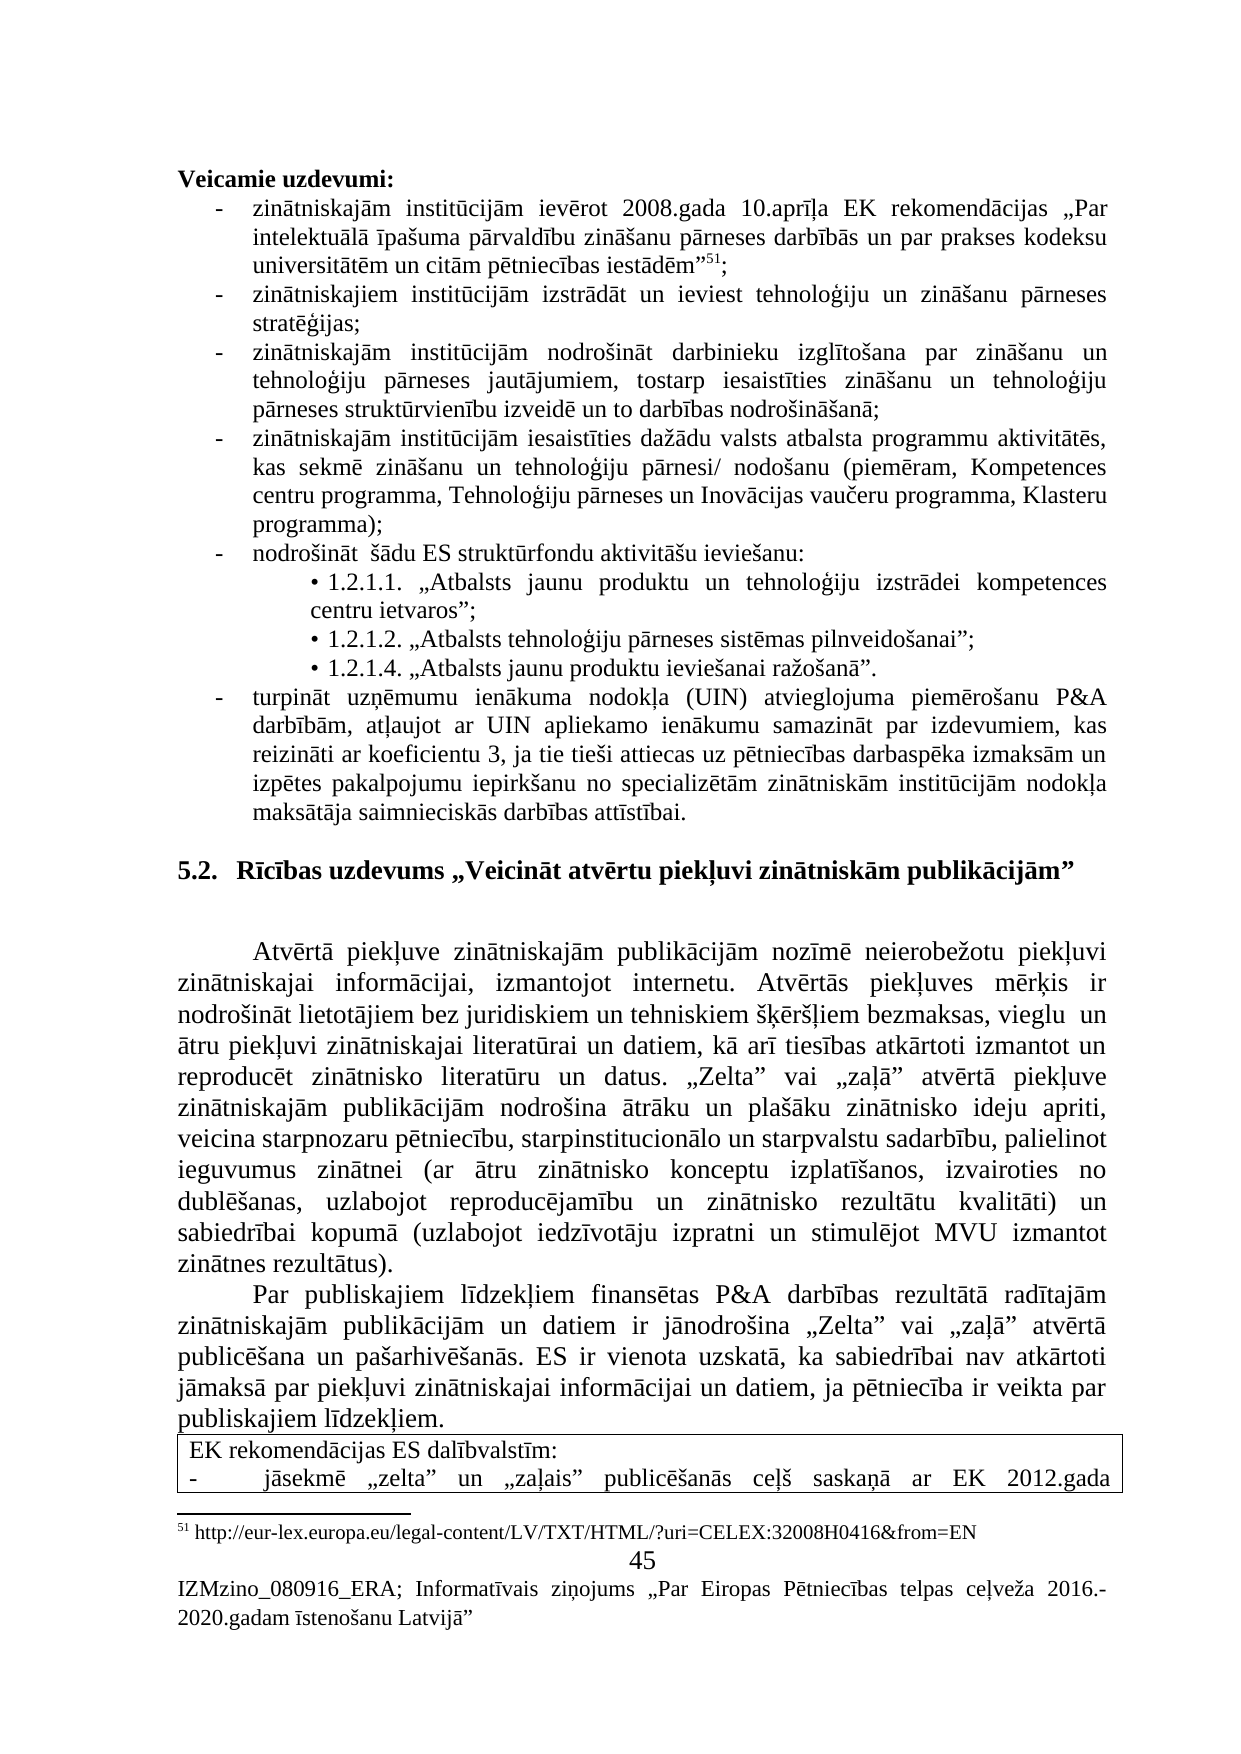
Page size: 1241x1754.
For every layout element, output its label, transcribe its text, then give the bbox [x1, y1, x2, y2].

list zinātniskajām institūcijām ievērot 2008.gada 10.aprīļa EK rekomendācijas „Par intelektuālā īpašuma pārvaldību zināšanu pārneses darbībās un par prakses kodeksu universitātēm un citām pētniecības iestādēm”; [215, 193, 1107, 279]
text • 1.2.1.4. „Atbalsts jaunu produktu ieviešanai ražošanā”. [310, 653, 1107, 682]
list zinātniskajām institūcijām iesaistīties dažādu valsts atbalsta programmu aktivitātēs, kas sekmē zināšanu un tehnoloģiju pārnesi/ nodošanu (piemēram, Kompetences centru programma, Tehnoloģiju pārneses un Inovācijas vaučeru programma, Klasteru programma); [215, 423, 1107, 538]
subtitle Rīcības uzdevums „Veicināt atvērtu piekļuvi zinātniskām publikācijām” [177, 854, 1107, 885]
text Veicamie uzdevumi: [177, 164, 1107, 193]
list zinātniskajām institūcijām nodrošināt darbinieku izglītošana par zināšanu un tehnoloģiju pārneses jautājumiem, tostarp iesaistīties zināšanu un tehnoloģiju pārneses struktūrvienību izveidē un to darbības nodrošināšanā; [215, 337, 1107, 423]
text Par publiskajiem līdzekļiem finansētas P&A darbības rezultātā radītajām zinātniskajām publikācijām un datiem ir jānodrošina „Zelta” vai „zaļā” atvērtā publicēšana un pašarhivēšanās. ES ir vienota uzskatā, ka sabiedrībai nav atkārtoti jāmaksā par piekļuvi zinātniskajai informācijai un datiem, ja pētniecība ir veikta par publiskajiem līdzekļiem. [177, 1278, 1107, 1434]
text • 1.2.1.2. „Atbalsts tehnoloģiju pārneses sistēmas pilnveidošanai”; [310, 624, 1107, 653]
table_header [178, 1435, 1122, 1492]
list zinātniskajiem institūcijām izstrādāt un ieviest tehnoloģiju un zināšanu pārneses stratēģijas; [215, 279, 1107, 337]
list nodrošināt šādu ES struktūrfondu aktivitāšu ieviešanu: [215, 538, 1107, 567]
text • 1.2.1.1. „Atbalsts jaunu produktu un tehnoloģiju izstrādei kompetences centru ietvaros”; [310, 567, 1107, 624]
list turpināt uzņēmumu ienākuma nodokļa (UIN) atvieglojuma piemērošanu P&A darbībām, atļaujot ar UIN apliekamo ienākumu samazināt par izdevumiem, kas reizināti ar koeficientu 3, ja tie tieši attiecas uz pētniecības darbaspēka izmaksām un izpētes pakalpojumu iepirkšanu no specializētām zinātniskām institūcijām nodokļa maksātāja saimnieciskās darbības attīstībai. [215, 682, 1107, 825]
text Atvērtā piekļuve zinātniskajām publikācijām nozīmē neierobežotu piekļuvi zinātniskajai informācijai, izmantojot internetu. Atvērtās piekļuves mērķis ir nodrošināt lietotājiem bez juridiskiem un tehniskiem šķēršļiem bezmaksas, vieglu un ātru piekļuvi zinātniskajai literatūrai un datiem, kā arī tiesības atkārtoti izmantot un reproducēt zinātnisko literatūru un datus. „Zelta” vai „zaļā” atvērtā piekļuve zinātniskajām publikācijām nodrošina ātrāku un plašāku zinātnisko ideju apriti, veicina starpnozaru pētniecību, starpinstitucionālo un starpvalstu sadarbību, palielinot ieguvumus zinātnei (ar ātru zinātnisko konceptu izplatīšanos, izvairoties no dublēšanas, uzlabojot reproducējamību un zinātnisko rezultātu kvalitāti) un sabiedrībai kopumā (uzlabojot iedzīvotāju izpratni un stimulējot MVU izmantot zinātnes rezultātus). [177, 935, 1107, 1278]
